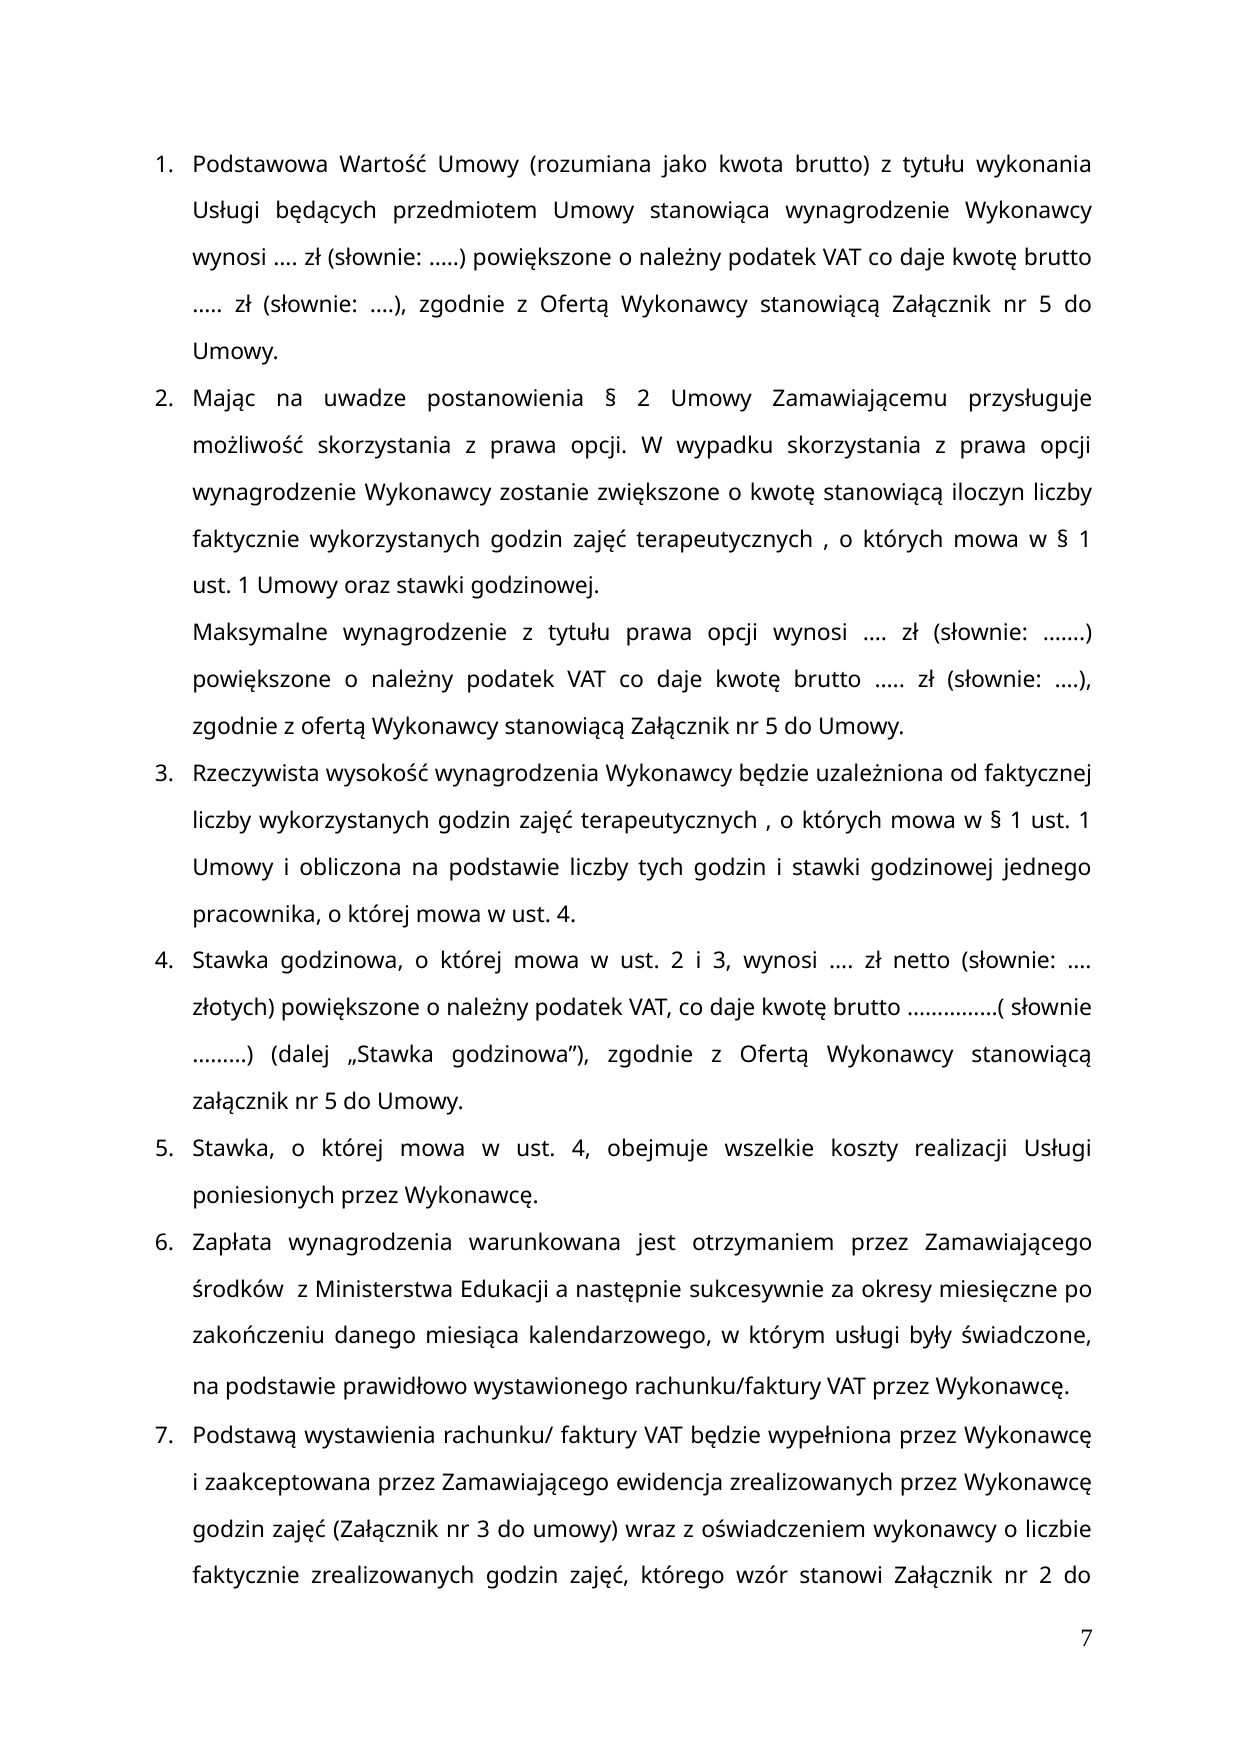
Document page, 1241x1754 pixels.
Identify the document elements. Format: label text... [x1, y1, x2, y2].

list Stawka, o której mowa w ust. 4, obejmuje wszelkie koszty realizacji Usługi poniesionych przez Wykonawcę. [155, 1132, 1093, 1210]
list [154, 1419, 1093, 1591]
list Maksymalne wynagrodzenie z tytułu prawa opcji wynosi …. zł (słownie: …….) powiększone o należny podatek VAT co daje kwotę brutto ….. zł (słownie: ….), zgodnie z ofertą Wykonawcy stanowiącą Załącznik nr 5 do Umowy. [192, 616, 1093, 741]
list Stawka godzinowa, o której mowa w ust. 2 i 3, wynosi …. zł netto (słownie: …. złotych) powiększone o należny podatek VAT, co daje kwotę brutto ……………( słownie ………) (dalej „Stawka godzinowa”), zgodnie z Ofertą Wykonawcy stanowiącą załącznik nr 5 do Umowy. [154, 944, 1093, 1116]
list Rzeczywista wysokość wynagrodzenia Wykonawcy będzie uzależniona od faktycznej liczby wykorzystanych godzin zajęć terapeutycznych , o których mowa w § 1 ust. 1 Umowy i obliczona na podstawie liczby tych godzin i stawki godzinowej jednego pracownika, o której mowa w ust. 4. [154, 757, 1093, 929]
list Zapłata wynagrodzenia warunkowana jest otrzymaniem przez Zamawiającego środków z Ministerstwa Edukacji a następnie sukcesywnie za okresy miesięczne po zakończeniu danego miesiąca kalendarzowego, w którym usługi były świadczone, na podstawie prawidłowo wystawionego rachunku/faktury VAT przez Wykonawcę. [154, 1226, 1093, 1402]
list Mając na uwadze postanowienia § 2 Umowy Zamawiającemu przysługuje możliwość skorzystania z prawa opcji. W wypadku skorzystania z prawa opcji wynagrodzenie Wykonawcy zostanie zwiększone o kwotę stanowiącą iloczyn liczby faktycznie wykorzystanych godzin zajęć terapeutycznych , o których mowa w § 1 ust. 1 Umowy oraz stawki godzinowej. [154, 382, 1093, 601]
list Podstawowa Wartość Umowy (rozumiana jako kwota brutto) z tytułu wykonania Usługi będących przedmiotem Umowy stanowiąca wynagrodzenie Wykonawcy wynosi …. zł (słownie: …..) powiększone o należny podatek VAT co daje kwotę brutto ….. zł (słownie: ….), zgodnie z Ofertą Wykonawcy stanowiącą Załącznik nr 5 do Umowy. [154, 148, 1093, 366]
